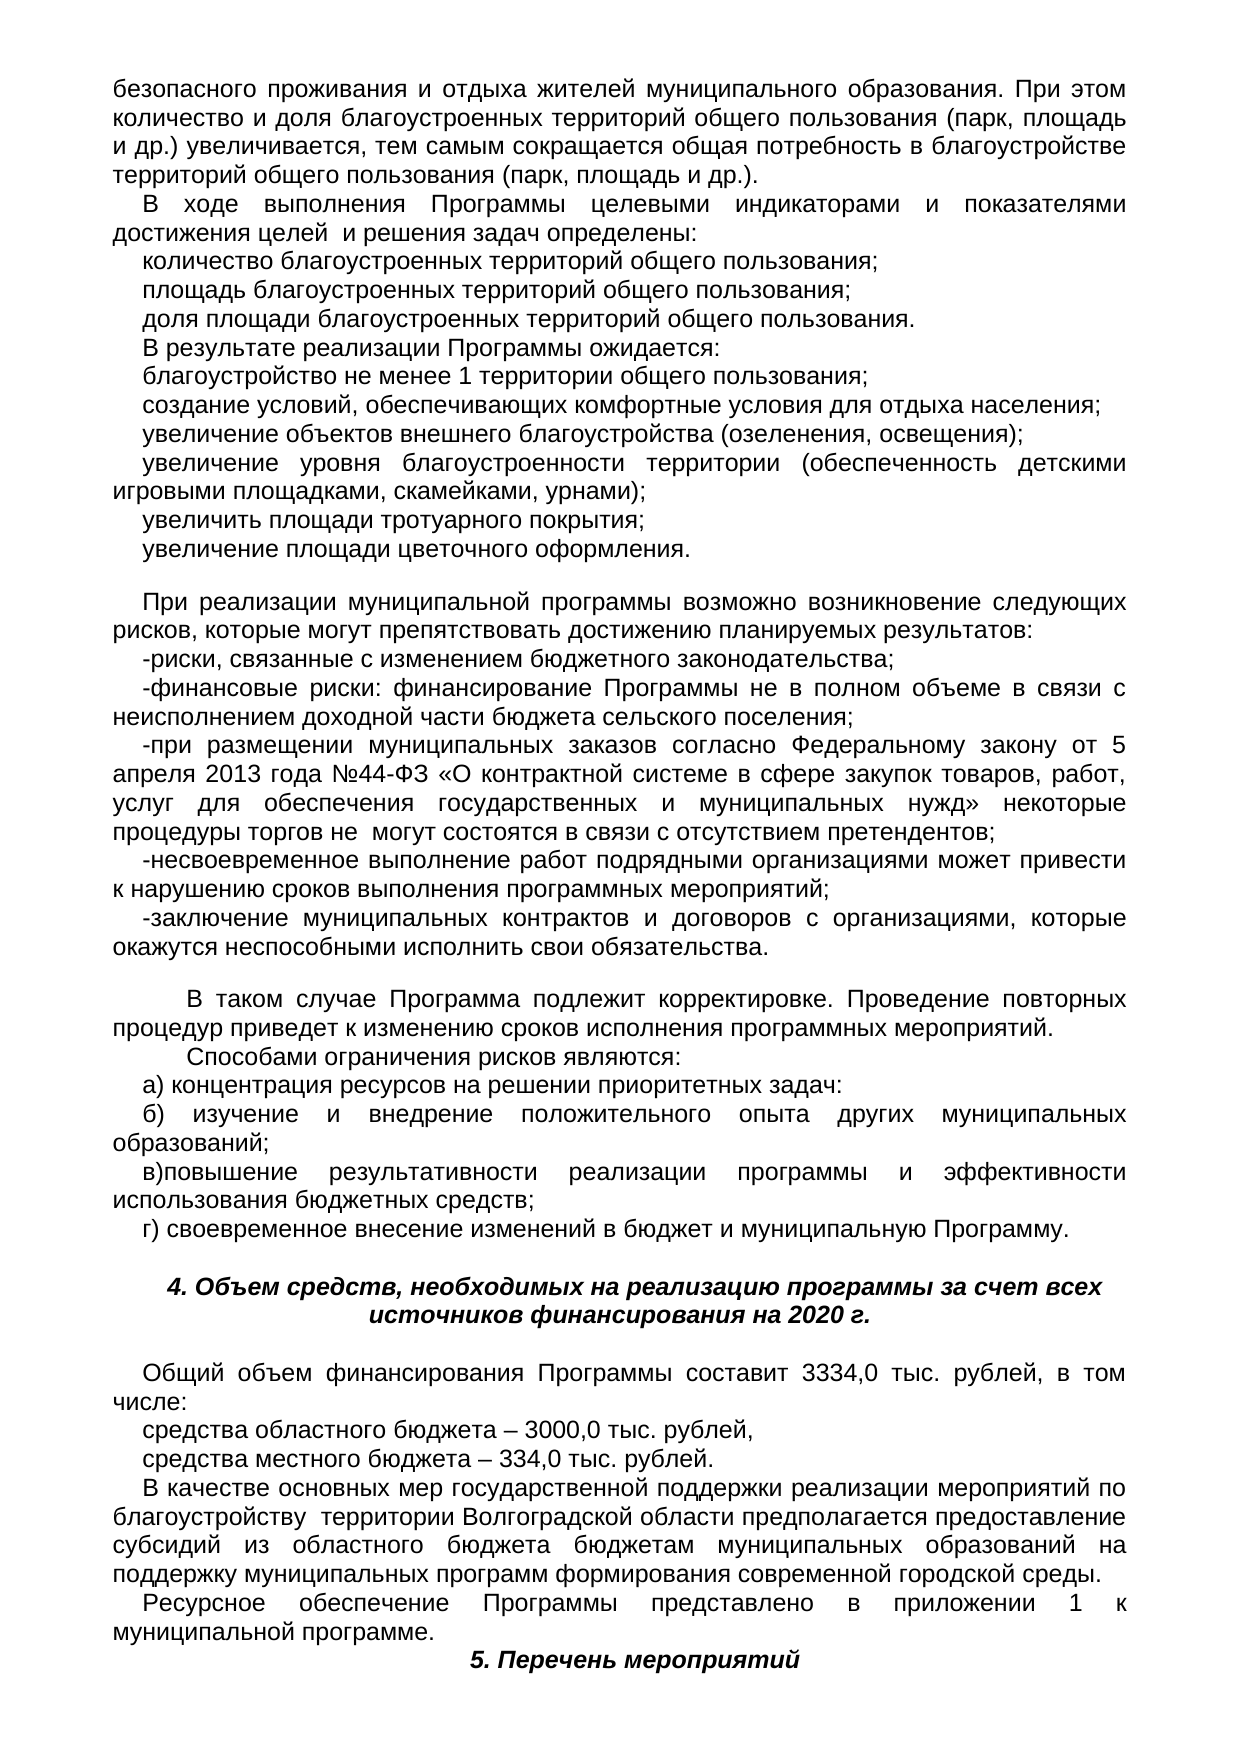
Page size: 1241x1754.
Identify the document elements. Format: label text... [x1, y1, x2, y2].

text увеличение площади цветочного оформления. [112, 534, 1128, 563]
text -финансовые риски: финансирование Программы не в полном объеме в связи с неисполнением доходной части бюджета сельского поселения; [112, 673, 1128, 730]
text Способами ограничения рисков являются: [112, 1042, 1128, 1071]
text создание условий, обеспечивающих комфортные условия для отдыха населения; [112, 390, 1128, 419]
text В качестве основных мер государственной поддержки реализации мероприятий по благоустройству территории Волгоградской области предполагается предоставление субсидий из областного бюджета бюджетам муниципальных образований на поддержку муниципальных программ формирования современной городской среды. [112, 1473, 1128, 1588]
text увеличить площади тротуарного покрытия; [112, 505, 1128, 534]
text Общий объем финансирования Программы составит 3334,0 тыс. рублей, в том числе: [112, 1358, 1128, 1416]
text доля площади благоустроенных территорий общего пользования. [112, 304, 1128, 333]
text в)повышение результативности реализации программы и эффективности использования бюджетных средств; [112, 1157, 1128, 1214]
text а) концентрация ресурсов на решении приоритетных задач: [112, 1071, 1128, 1099]
text В таком случае Программа подлежит корректировке. Проведение повторных процедур приведет к изменению сроков исполнения программных мероприятий. [112, 984, 1128, 1042]
text В результате реализации Программы ожидается: [112, 333, 1128, 361]
text благоустройство не менее 1 территории общего пользования; [112, 361, 1128, 390]
text увеличение уровня благоустроенности территории (обеспеченность детскими игровыми площадками, скамейками, урнами); [112, 448, 1128, 505]
text -несвоевременное выполнение работ подрядными организациями может привести к нарушению сроков выполнения программных мероприятий; [112, 845, 1128, 903]
text 5. Перечень мероприятий [112, 1646, 1128, 1674]
text 4. Объем средств, необходимых на реализацию программы за счет всех источников финансирования на 2020 г. [112, 1272, 1128, 1329]
text г) своевременное внесение изменений в бюджет и муниципальную Программу. [112, 1214, 1128, 1243]
text площадь благоустроенных территорий общего пользования; [112, 275, 1128, 304]
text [112, 74, 1128, 189]
text б) изучение и внедрение положительного опыта других муниципальных образований; [112, 1099, 1128, 1157]
text При реализации муниципальной программы возможно возникновение следующих рисков, которые могут препятствовать достижению планируемых результатов: [112, 587, 1128, 644]
text В ходе выполнения Программы целевыми индикаторами и показателями достижения целей и решения задач определены: [112, 189, 1128, 246]
text увеличение объектов внешнего благоустройства (озеленения, освещения); [112, 419, 1128, 448]
text -заключение муниципальных контрактов и договоров с организациями, которые окажутся неспособными исполнить свои обязательства. [112, 903, 1128, 960]
text средства областного бюджета – 3000,0 тыс. рублей, [112, 1416, 1128, 1444]
text Ресурсное обеспечение Программы представлено в приложении 1 к муниципальной программе. [112, 1588, 1128, 1646]
text средства местного бюджета – 334,0 тыс. рублей. [112, 1444, 1128, 1473]
text -при размещении муниципальных заказов согласно Федеральному закону от 5 апреля 2013 года №44-ФЗ «О контрактной системе в сфере закупок товаров, работ, услуг для обеспечения государственных и муниципальных нужд» некоторые процедуры торгов не могут состоятся в связи с отсутствием претендентов; [112, 730, 1128, 845]
text -риски, связанные с изменением бюджетного законодательства; [112, 644, 1128, 673]
text количество благоустроенных территорий общего пользования; [112, 246, 1128, 275]
